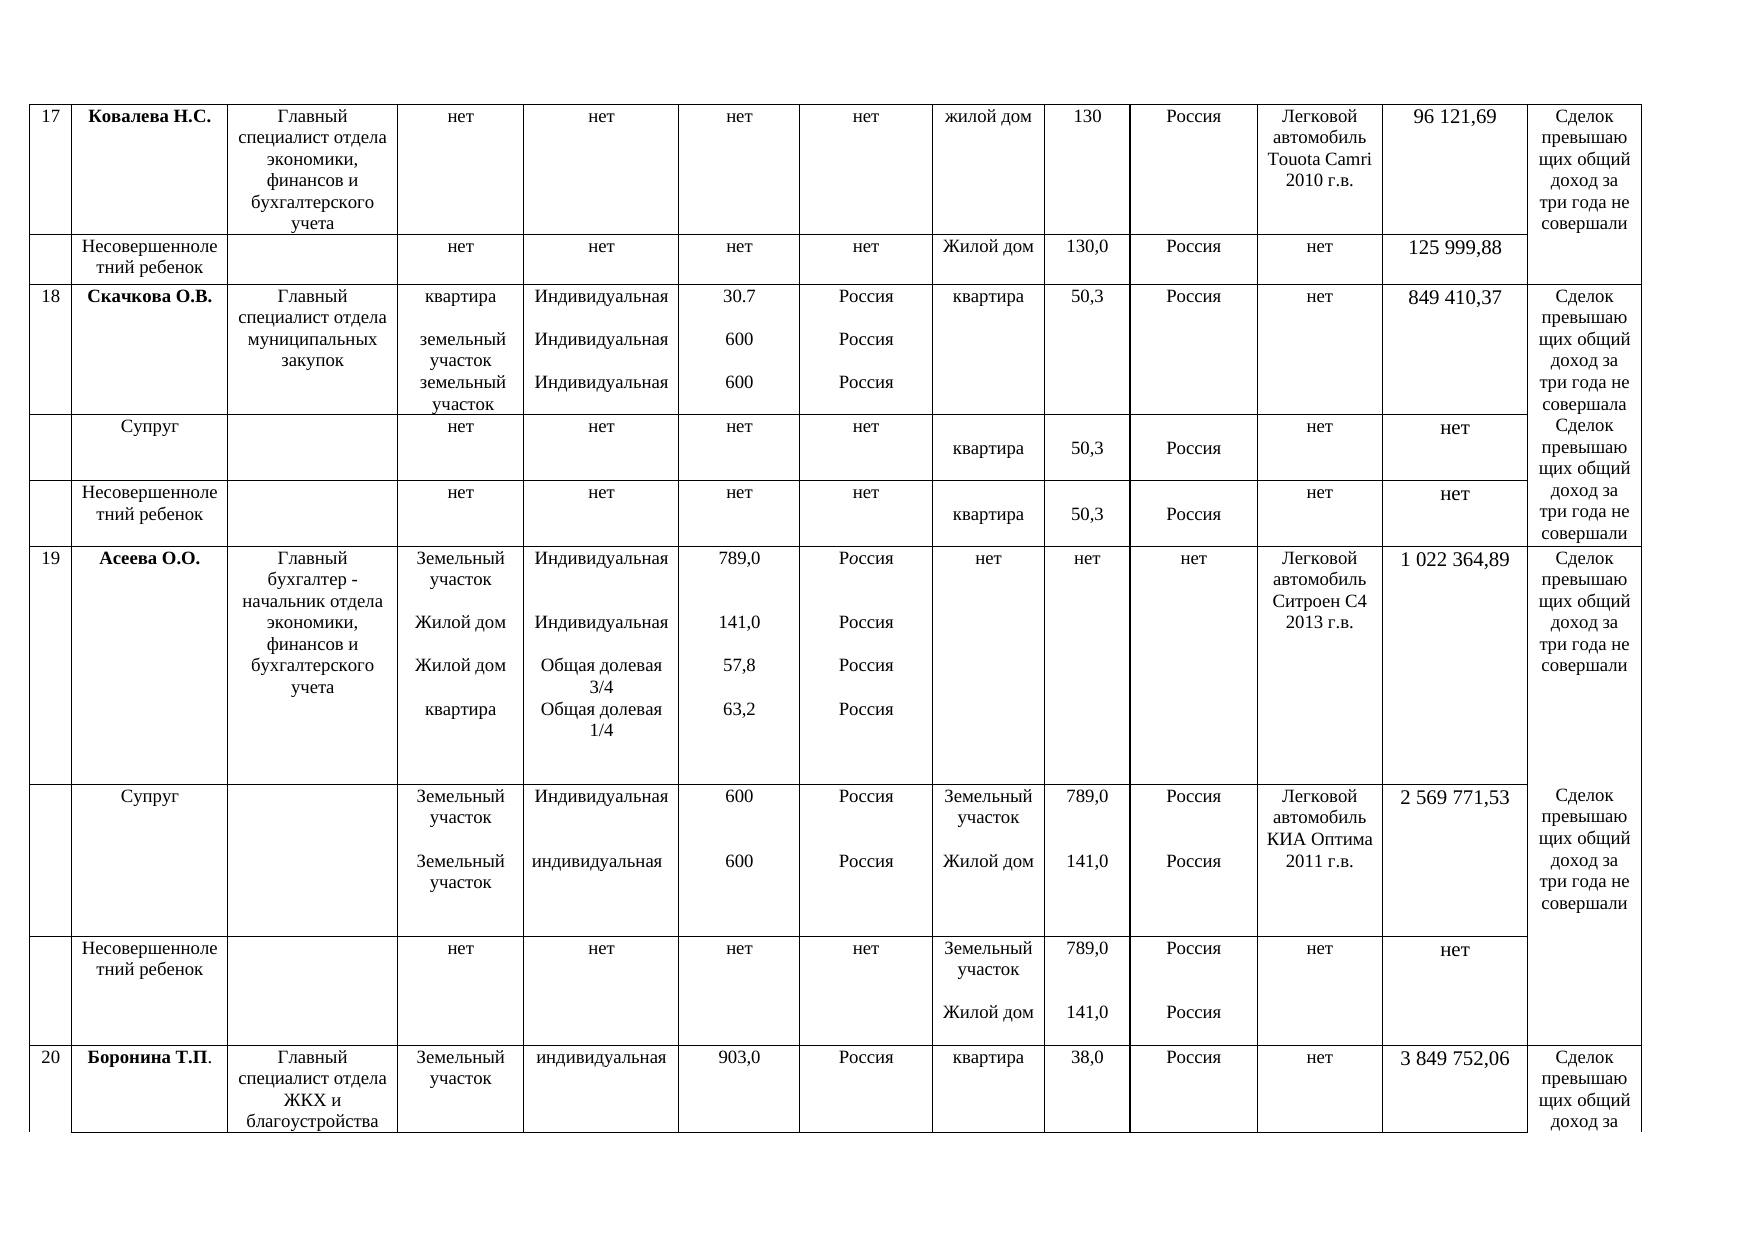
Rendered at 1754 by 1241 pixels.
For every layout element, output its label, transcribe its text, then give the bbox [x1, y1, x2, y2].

table_cell 50,3 [1045, 285, 1129, 414]
table_cell нет [1045, 547, 1129, 784]
table_cell нет [679, 415, 799, 480]
table_cell Сделок превышающих общий доход за три года не совершали Сделок превышающих общий доход за три года не совершали [1528, 547, 1641, 1044]
table_cell Сделок превышающих общий доход за три года не совершала Сделок превышающих общий доход за три года не совершали [1528, 285, 1641, 546]
table_cell [30, 481, 71, 546]
table_cell Скачкова О.В. [72, 285, 227, 414]
table_cell нет [1258, 235, 1382, 284]
table_cell квартира [933, 481, 1044, 546]
table_cell Легковой автомобиль Ситроен С4 2013 г.в. [1258, 547, 1382, 784]
table_cell Россия [1131, 1046, 1257, 1132]
table_cell 19 [30, 547, 71, 784]
table_cell [30, 235, 71, 284]
table_cell Россия [1131, 235, 1257, 284]
table_cell 789,0 141,0 [1045, 937, 1129, 1044]
table_cell квартира [933, 1046, 1044, 1132]
table_cell Несовершеннолетний ребенок [72, 937, 227, 1044]
table_cell Боронина Т.П. [72, 1046, 227, 1132]
table_cell Несовершеннолетний ребенок [72, 235, 227, 284]
table_cell 3 849 752,06 [1383, 1046, 1527, 1132]
table_cell нет [398, 105, 523, 234]
table_cell 2 569 771,53 [1383, 785, 1527, 936]
table_cell Россия [1131, 285, 1257, 414]
table_cell Главный бухгалтер -начальник отдела экономики, финансов и бухгалтерского учета [228, 547, 397, 784]
table_cell Россия Россия Россия Россия [800, 547, 932, 784]
table_cell нет [398, 481, 523, 546]
table_cell Жилой дом [933, 235, 1044, 284]
table_cell нет [398, 235, 523, 284]
table_cell нет [933, 547, 1044, 784]
table_cell 125 999,88 [1383, 235, 1527, 284]
table_cell 18 [30, 285, 71, 414]
table_cell нет [800, 235, 932, 284]
table_cell Главный специалист отдела ЖКХ и благоустройства [228, 1046, 397, 1132]
table_cell 17 [30, 105, 71, 234]
table_cell квартира земельный участок земельный участок [398, 285, 523, 414]
table_cell [30, 937, 71, 1044]
table_cell 130,0 [1045, 235, 1129, 284]
table_cell Индивидуальная Индивидуальная Общая долевая 3/4 Общая долевая 1/4 [524, 547, 678, 784]
table_cell нет [1258, 415, 1382, 480]
table_cell нет [1258, 285, 1382, 414]
table_cell 789,0 141,0 [1045, 785, 1129, 936]
table_cell Земельный участок Жилой дом Жилой дом квартира [398, 547, 523, 784]
table_cell нет [800, 415, 932, 480]
table_cell нет [398, 937, 523, 1044]
table_cell [228, 235, 397, 284]
table_cell нет [679, 937, 799, 1044]
table_cell [228, 415, 397, 480]
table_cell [1528, 1046, 1641, 1132]
table_cell Ковалева Н.С. [72, 105, 227, 234]
table_cell нет [1383, 481, 1527, 546]
table_cell нет [800, 105, 932, 234]
table_cell Легковой автомобиль КИА Оптима 2011 г.в. [1258, 785, 1382, 936]
table_cell нет [1383, 415, 1527, 480]
table_cell нет [524, 481, 678, 546]
table_cell нет [524, 415, 678, 480]
table_cell нет [679, 235, 799, 284]
table_cell нет [398, 415, 523, 480]
table_cell Россия Россия Россия [800, 285, 932, 414]
table_cell нет [679, 481, 799, 546]
table_cell Россия [800, 1046, 932, 1132]
table_cell 96 121,69 [1383, 105, 1527, 234]
table_cell квартира [933, 415, 1044, 480]
table_cell нет [800, 481, 932, 546]
table_cell Асеева О.О. [72, 547, 227, 784]
table_cell 50,3 [1045, 481, 1129, 546]
table_cell Супруг [72, 415, 227, 480]
table_cell нет [1258, 1046, 1382, 1132]
table_cell Россия [1131, 481, 1257, 546]
table_cell 130 [1045, 105, 1129, 234]
table_cell Земельный участок Земельный участок [398, 785, 523, 936]
table_cell Легковой автомобиль Touota Саmri 2010 г.в. [1258, 105, 1382, 234]
table_cell 789,0 141,0 57,8 63,2 [679, 547, 799, 784]
table_cell Россия [1131, 105, 1257, 234]
table_cell 903,0 [679, 1046, 799, 1132]
table_cell нет [524, 105, 678, 234]
table_cell Индивидуальная индивидуальная [524, 785, 678, 936]
table_cell нет [1131, 547, 1257, 784]
table_cell [228, 785, 397, 936]
table_cell Земельный участок Жилой дом [933, 785, 1044, 936]
table_cell Супруг [72, 785, 227, 936]
table_cell жилой дом [933, 105, 1044, 234]
table_cell Главный специалист отдела муниципальных закупок [228, 285, 397, 414]
table_cell нет [524, 937, 678, 1044]
table_cell [30, 785, 71, 936]
table_cell Россия [1131, 415, 1257, 480]
table_cell 20 [30, 1046, 71, 1132]
table_cell квартира [933, 285, 1044, 414]
table_cell нет [800, 937, 932, 1044]
table_cell нет [1258, 481, 1382, 546]
table_cell индивидуальная [524, 1046, 678, 1132]
table_cell нет [524, 235, 678, 284]
table_cell 1 022 364,89 [1383, 547, 1527, 784]
table_cell 849 410,37 [1383, 285, 1527, 414]
table_cell 50,3 [1045, 415, 1129, 480]
table_cell Россия Россия [1131, 785, 1257, 936]
table_cell Земельный участок Жилой дом [933, 937, 1044, 1044]
table_cell [228, 481, 397, 546]
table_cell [1528, 105, 1641, 234]
table_cell [228, 937, 397, 1044]
table_cell Индивидуальная Индивидуальная Индивидуальная [524, 285, 678, 414]
table_cell Главный специалист отдела экономики, финансов и бухгалтерского учета [228, 105, 397, 234]
table_cell Земельный участок [398, 1046, 523, 1132]
table_cell нет [1383, 937, 1527, 1044]
table_cell нет [679, 105, 799, 234]
table_cell Несовершеннолетний ребенок [72, 481, 227, 546]
table_cell 38,0 [1045, 1046, 1129, 1132]
table_cell 600 600 [679, 785, 799, 936]
table_cell Россия Россия [800, 785, 932, 936]
table_cell Россия Россия [1131, 937, 1257, 1044]
table_cell нет [1258, 937, 1382, 1044]
table_cell [1528, 234, 1641, 284]
table_cell 30.7 600 600 [679, 285, 799, 414]
table_cell [30, 415, 71, 480]
